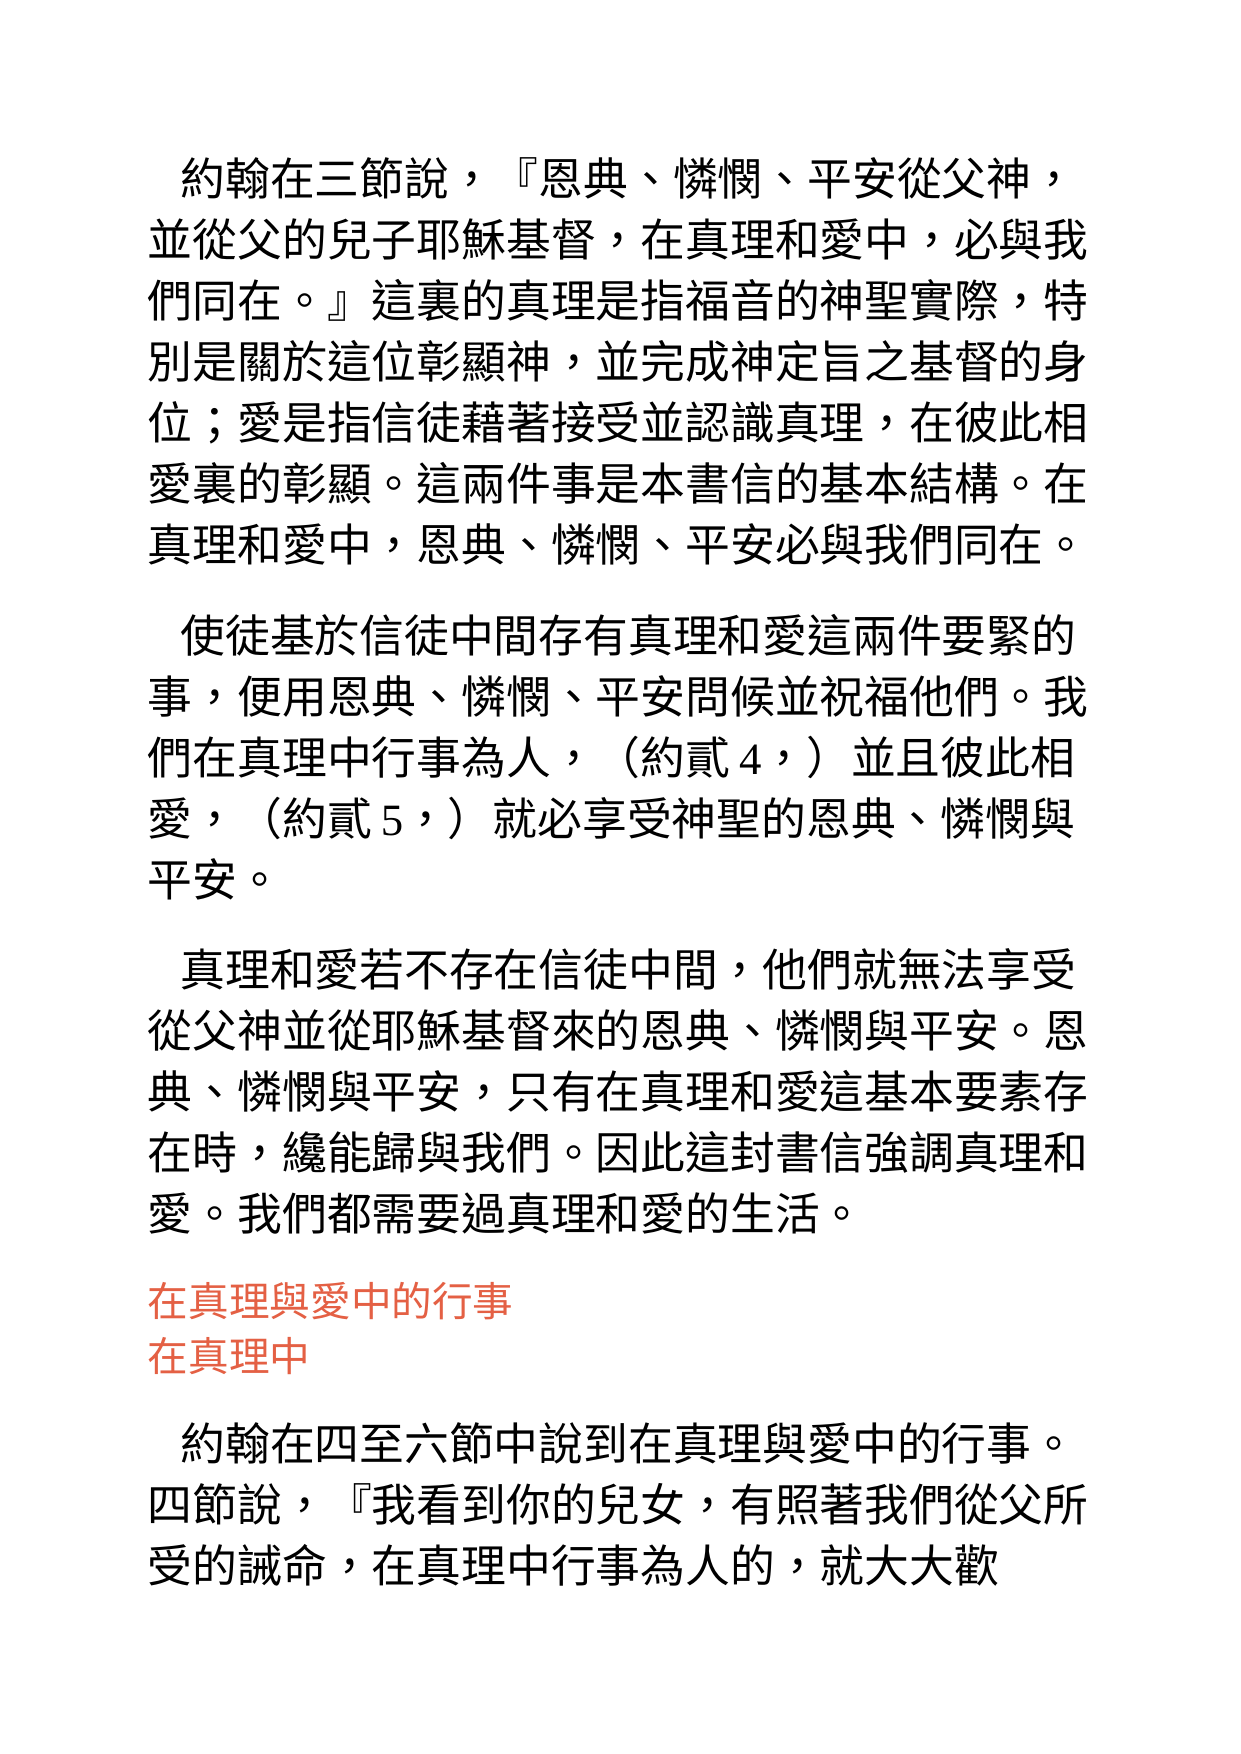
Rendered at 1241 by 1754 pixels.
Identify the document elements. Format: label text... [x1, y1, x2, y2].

text 使徒基於信徒中間存有真理和愛這兩件要緊的事，便用恩典、憐憫、平安問候並祝福他們。我們在真理中行事為人，（約貳4，）並且彼此相愛，（約貳5，）就必享受神聖的恩典、憐憫與平安。 [148, 604, 1093, 909]
text 在真理中 [148, 1328, 1093, 1383]
text 約翰在三節說，『恩典、憐憫、平安從父神，並從父的兒子耶穌基督，在真理和愛中，必與我們同在。』這裏的真理是指福音的神聖實際，特別是關於這位彰顯神，並完成神定旨之基督的身位；愛是指信徒藉著接受並認識真理，在彼此相愛裏的彰顯。這兩件事是本書信的基本結構。在真理和愛中，恩典、憐憫、平安必與我們同在。 [148, 148, 1093, 575]
text 真理和愛若不存在信徒中間，他們就無法享受從父神並從耶穌基督來的恩典、憐憫與平安。恩典、憐憫與平安，只有在真理和愛這基本要素存在時，纔能歸與我們。因此這封書信強調真理和愛。我們都需要過真理和愛的生活。 [148, 938, 1093, 1244]
text 在真理與愛中的行事 [148, 1273, 1093, 1328]
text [148, 1413, 1093, 1596]
